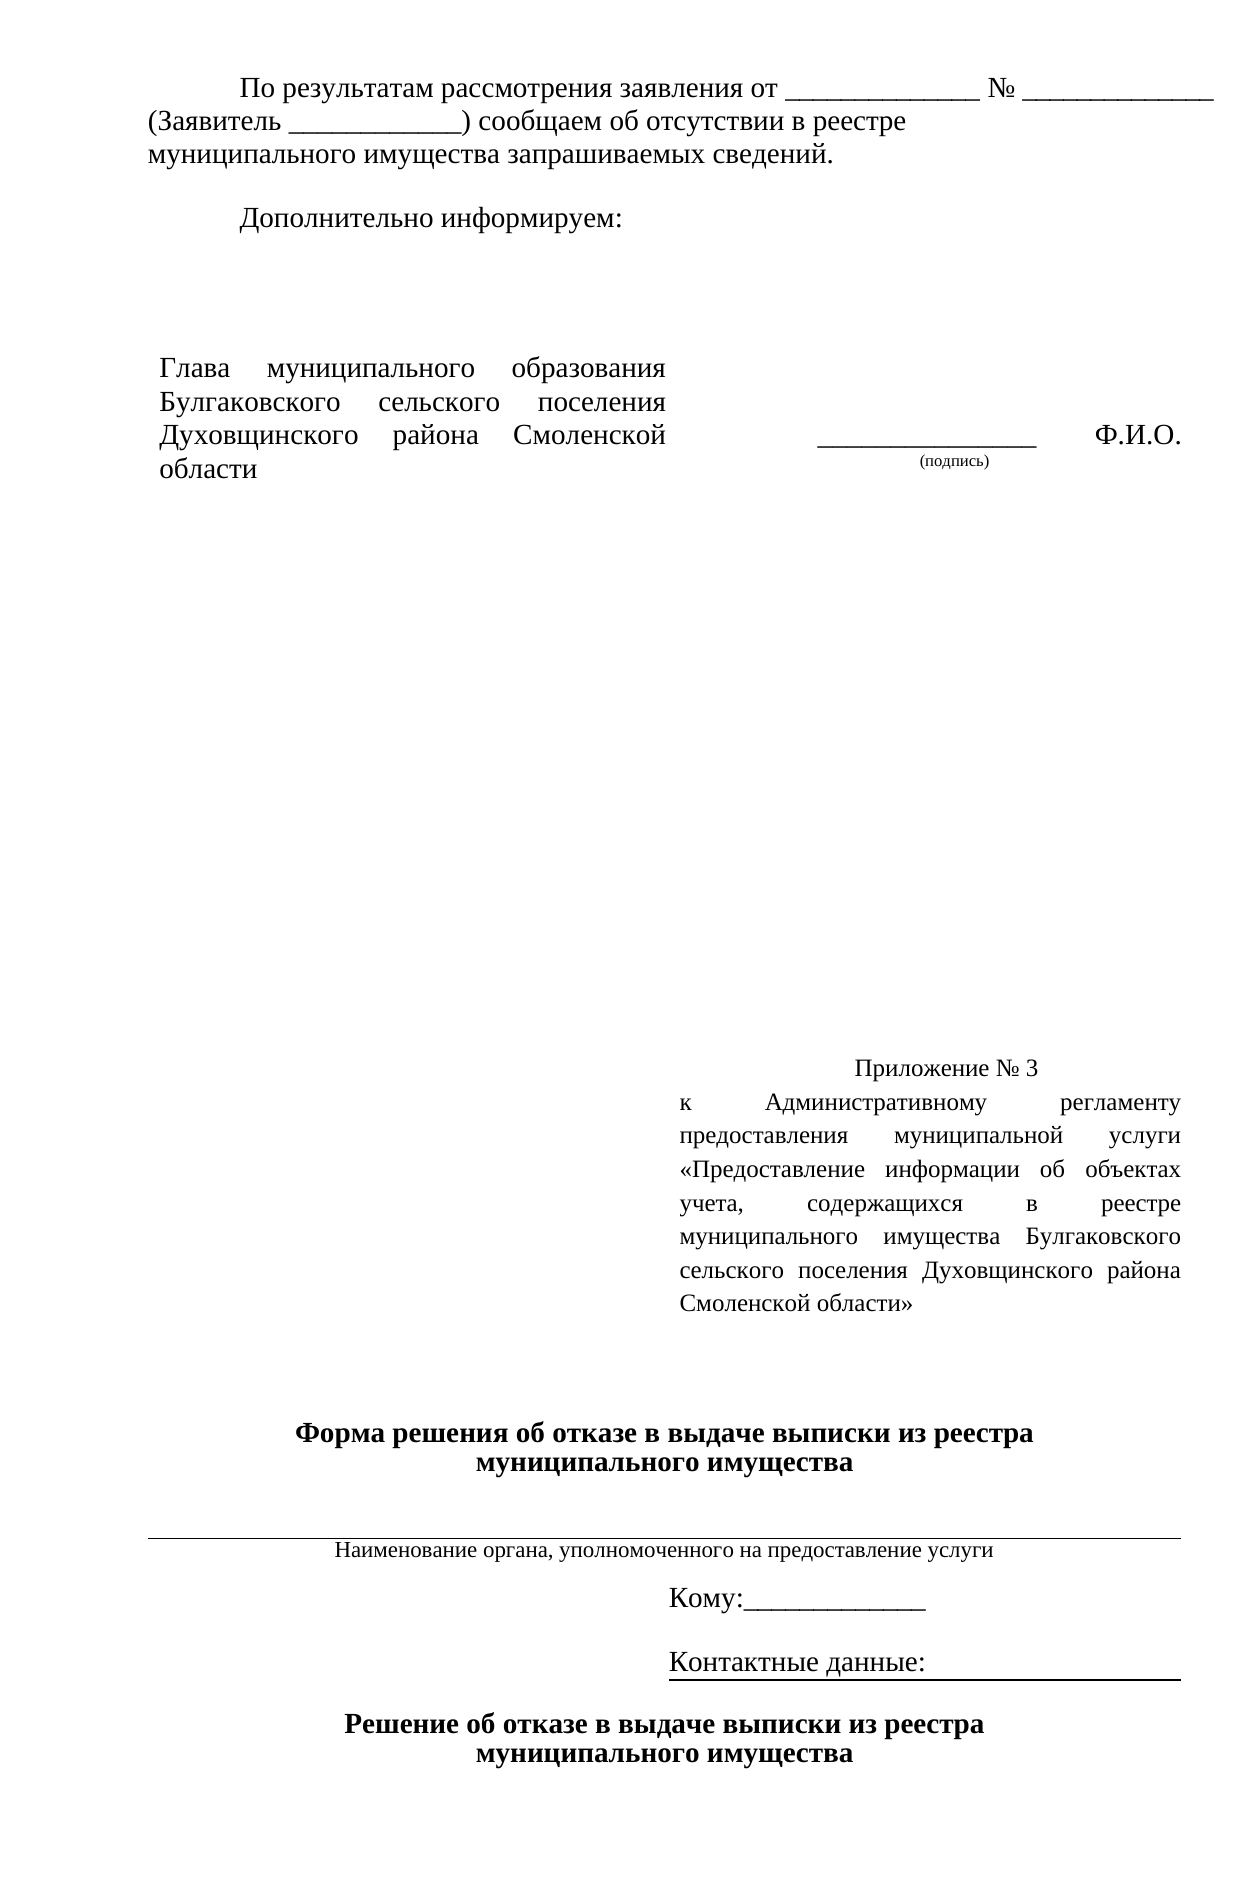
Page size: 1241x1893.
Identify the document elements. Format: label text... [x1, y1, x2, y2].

text Решение об отказе в выдаче выписки из реестра [148, 1710, 1181, 1739]
table_header _______________ Ф.И.О. (подпись) [716, 350, 1193, 484]
text к Административному регламенту предоставления муниципальной услуги «Предоставление информации об объектах учета, содержащихся в реестре муниципального имущества Булгаковского сельского поселения Духовщинского района Смоленской области» [679, 1084, 1181, 1318]
text муниципального имущества [148, 1448, 1181, 1477]
text муниципального имущества [148, 1739, 1181, 1768]
text Дополнительно информируем: [239, 204, 1181, 233]
text По результатам рассмотрения заявления от № [239, 71, 1181, 104]
table_header Глава муниципального образования Булгаковского сельского поселения Духовщинского района Смоленской области [148, 350, 716, 484]
text Приложение № 3 [679, 1050, 1181, 1084]
text Кому: [668, 1584, 1181, 1614]
text муниципального имущества запрашиваемых сведений. [148, 137, 1181, 170]
text (Заявитель ) сообщаем об отсутствии в реестре [148, 104, 1181, 137]
text Форма решения об отказе в выдаче выписки из реестра [148, 1419, 1181, 1448]
text Наименование органа, уполномоченного на предоставление услуги [148, 1539, 1181, 1562]
text Контактные данные: [668, 1648, 1181, 1681]
